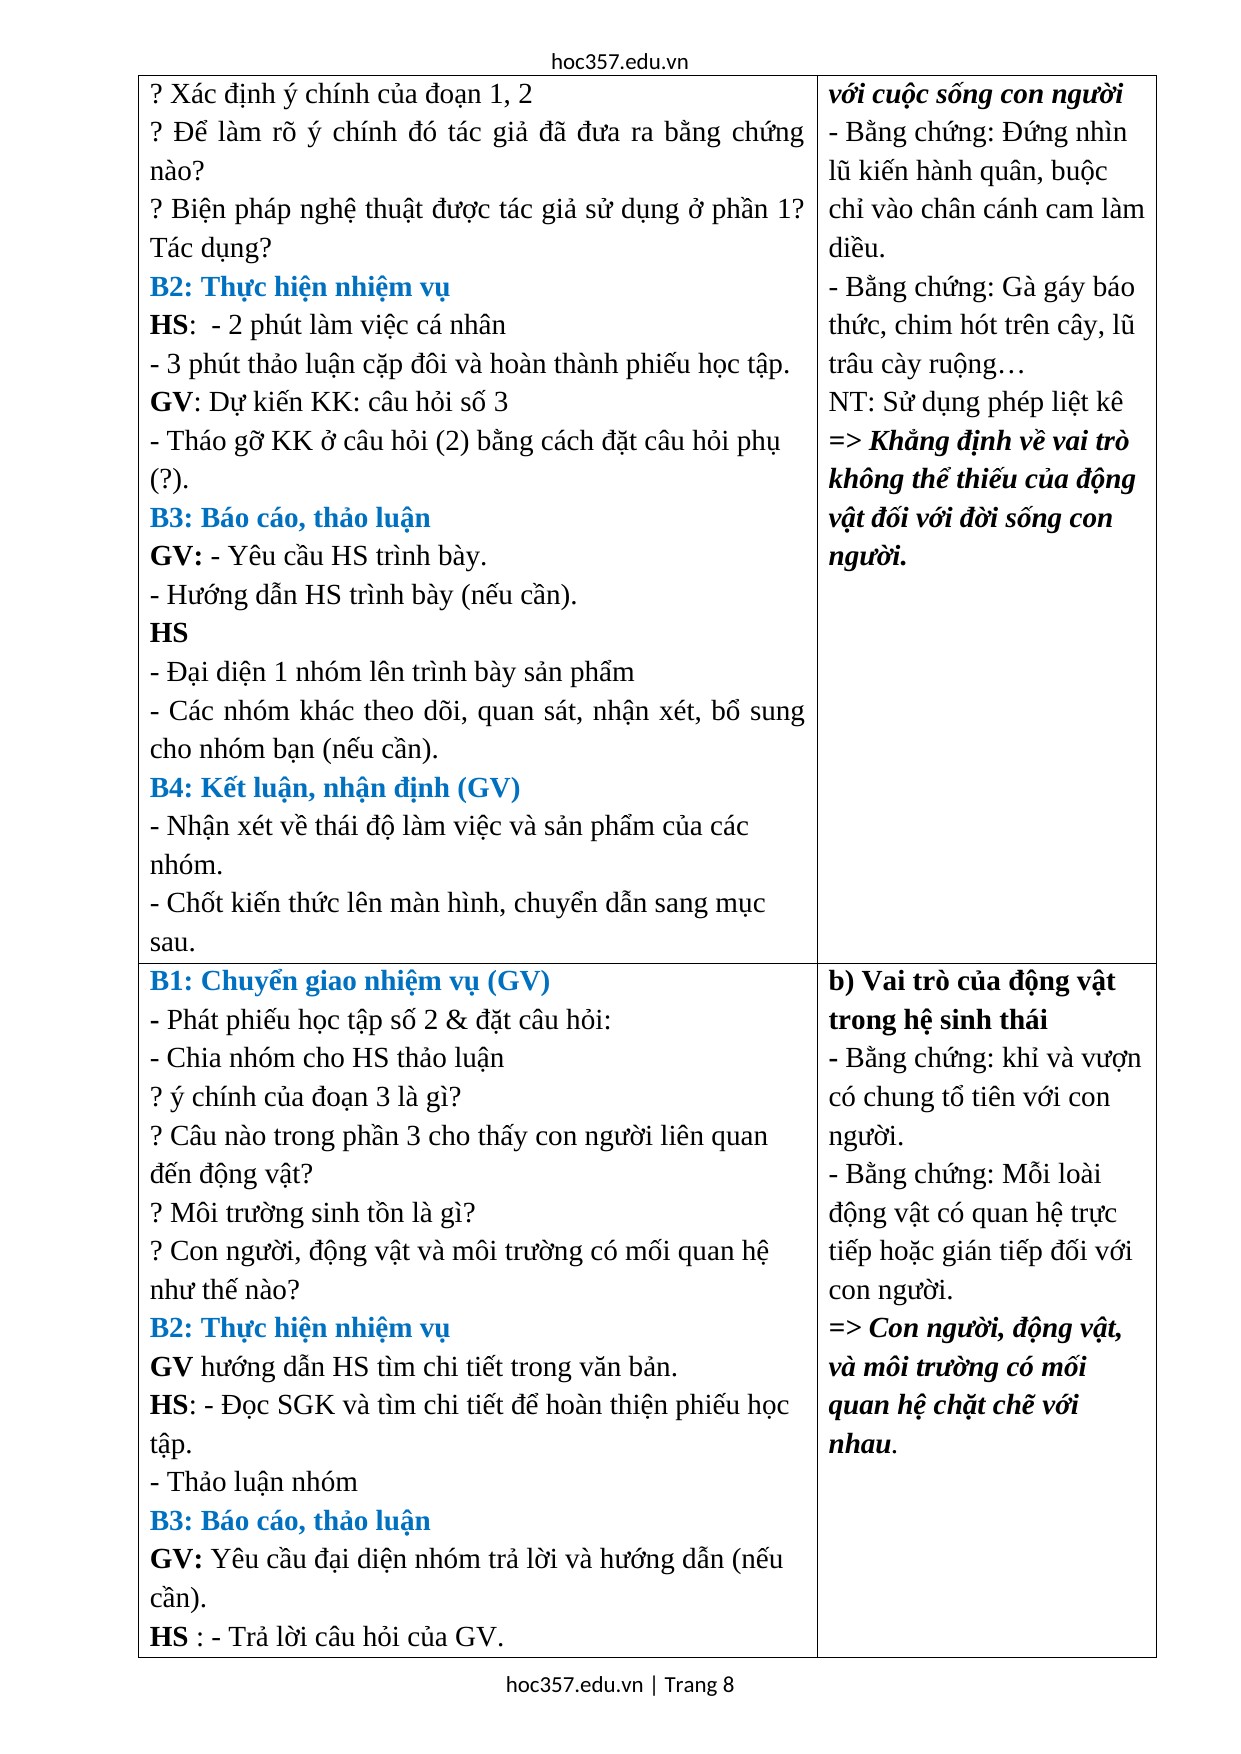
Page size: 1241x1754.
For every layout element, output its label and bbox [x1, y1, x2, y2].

table_cell [818, 76, 1156, 962]
table_cell [139, 964, 817, 1657]
table_cell [818, 964, 1156, 1657]
table_cell [139, 76, 817, 962]
